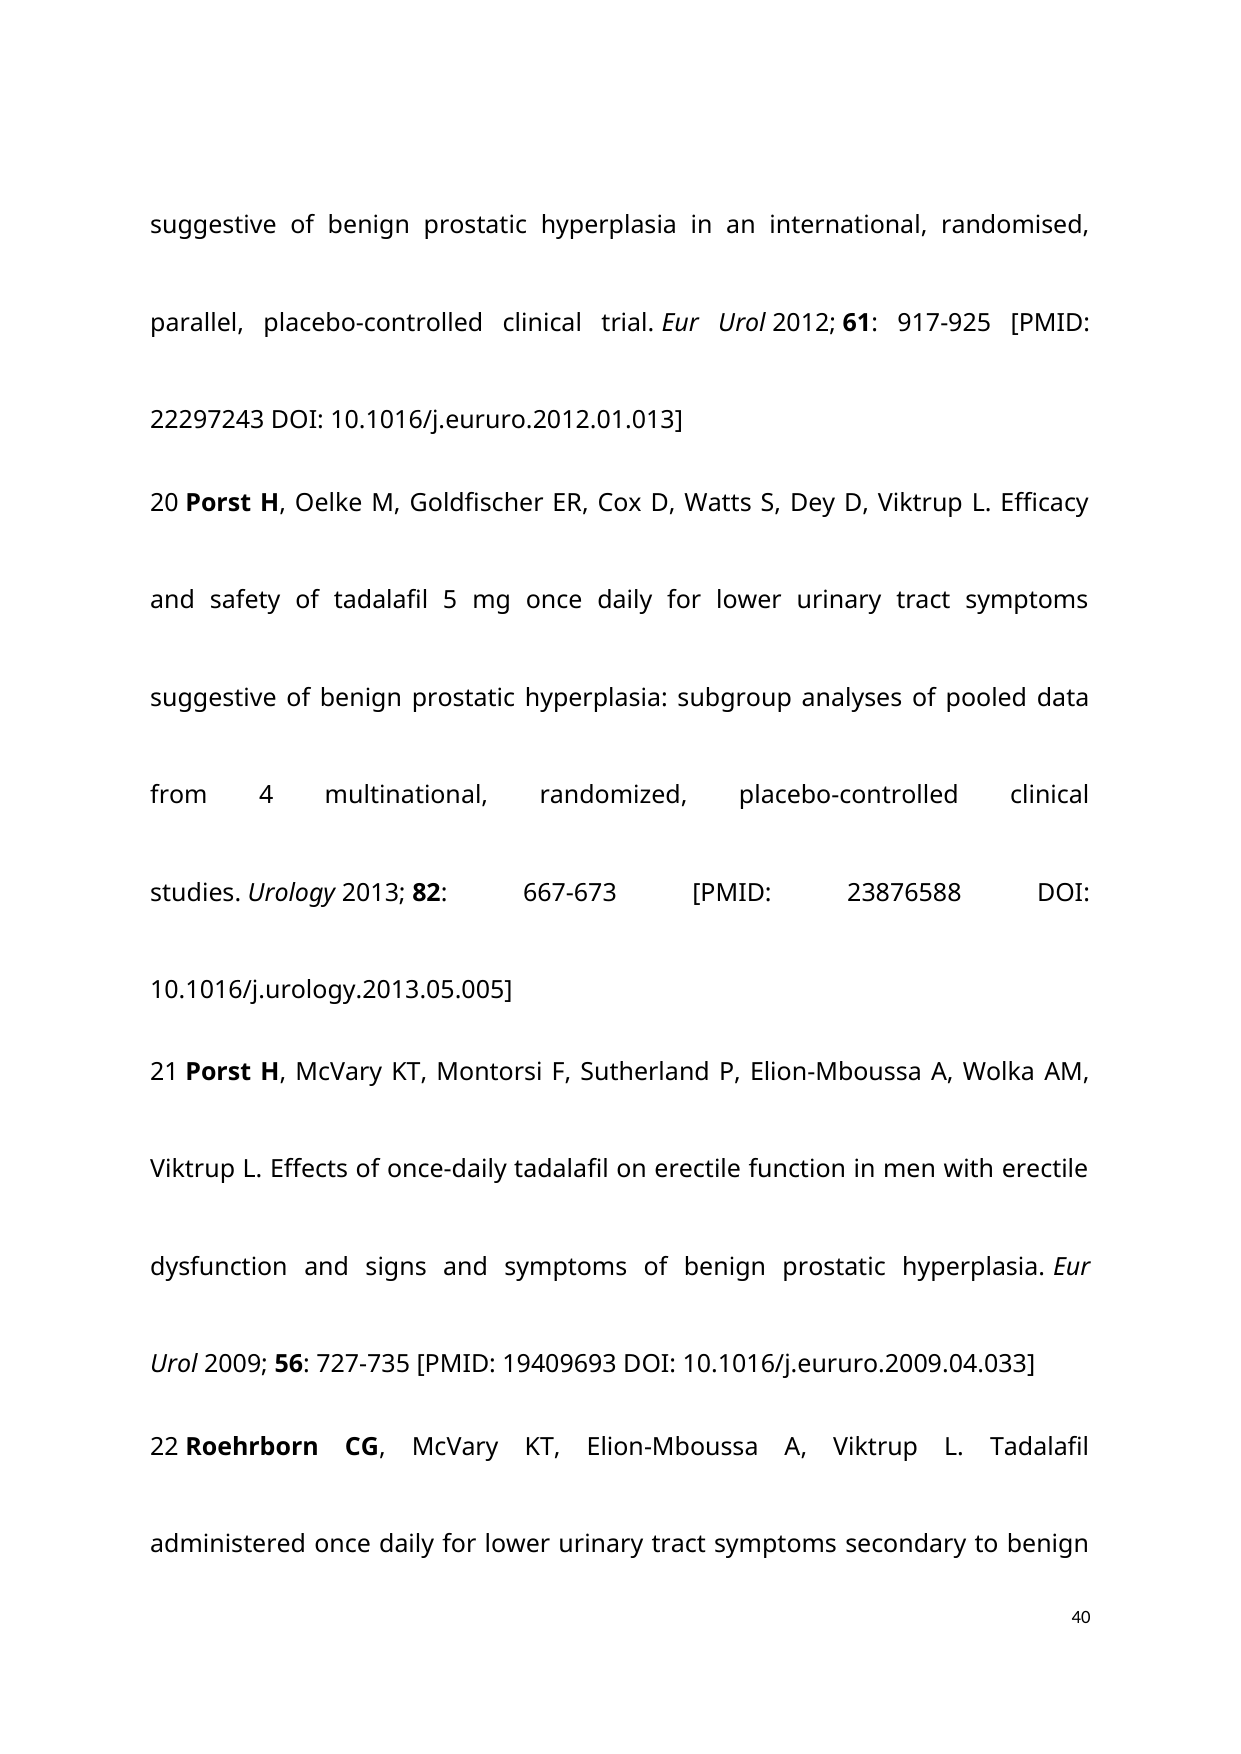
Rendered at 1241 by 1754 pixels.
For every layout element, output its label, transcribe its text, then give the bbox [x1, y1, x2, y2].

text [150, 192, 1090, 452]
text 20 Porst H, Oelke M, Goldfischer ER, Cox D, Watts S, Dey D, Viktrup L. Efficacy and safety of tadalafil 5 mg once daily for lower urinary tract symptoms suggestive of benign prostatic hyperplasia: subgroup analyses of pooled data from 4 multinational, randomized, placebo-controlled clinical studies. Urology 2013; 82: 667-673 [PMID: 23876588 DOI: 10.1016/j.urology.2013.05.005] [150, 469, 1090, 1021]
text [150, 1413, 1090, 1575]
text 21 Porst H, McVary KT, Montorsi F, Sutherland P, Elion-Mboussa A, Wolka AM, Viktrup L. Effects of once-daily tadalafil on erectile function in men with erectile dysfunction and signs and symptoms of benign prostatic hyperplasia. Eur Urol 2009; 56: 727-735 [PMID: 19409693 DOI: 10.1016/j.eururo.2009.04.033] [150, 1038, 1090, 1396]
